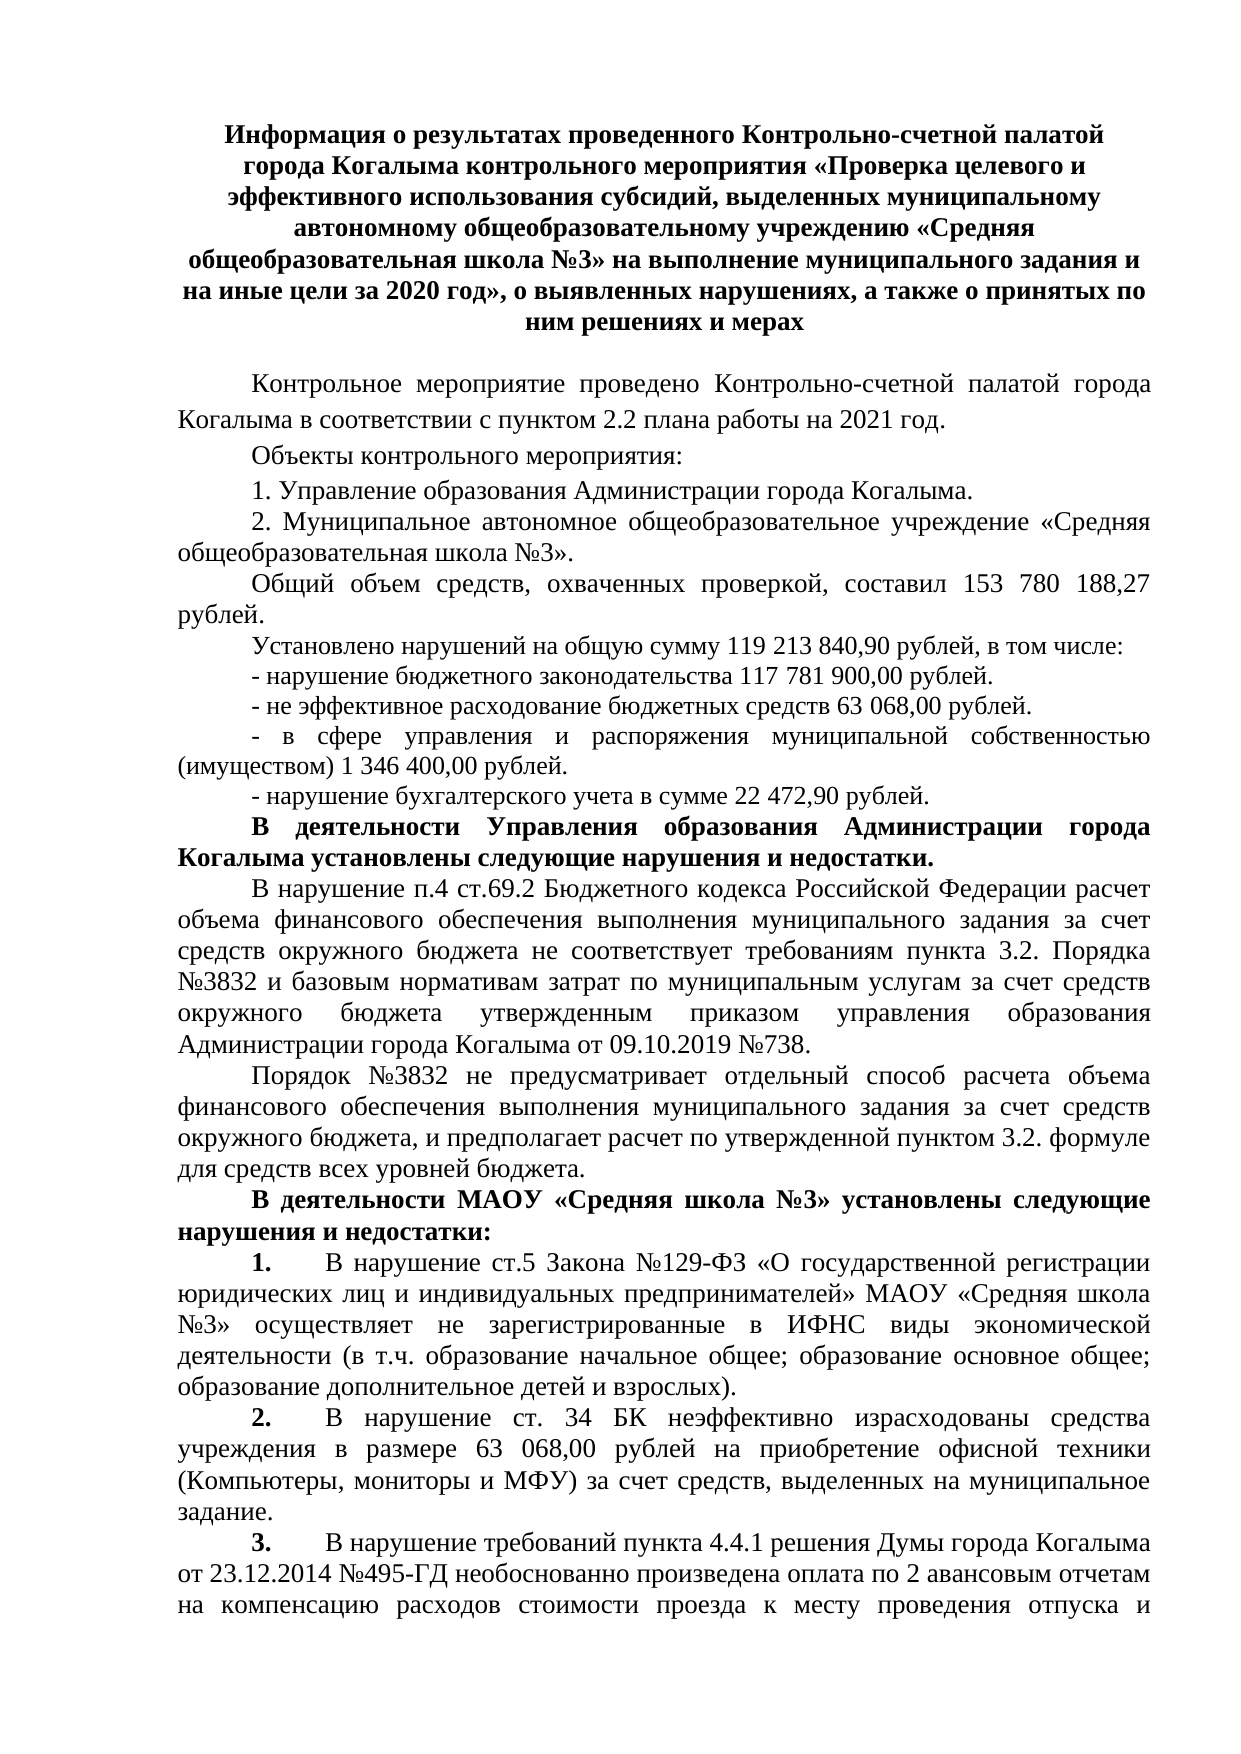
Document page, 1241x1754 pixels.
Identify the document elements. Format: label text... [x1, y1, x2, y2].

text - не эффективное расходование бюджетных средств 63 068,00 рублей. [177, 690, 1152, 720]
text - нарушение бюджетного законодательства 117 781 900,00 рублей. [177, 660, 1152, 690]
text 1. Управление образования Администрации города Когалыма. [177, 474, 1152, 506]
text Контрольное мероприятие проведено Контрольно-счетной палатой города Когалыма в соответствии с пунктом 2.2 плана работы на 2021 год. [177, 367, 1152, 434]
text Информация о результатах проведенного Контрольно-счетной палатой [177, 118, 1152, 149]
text В нарушение п.4 ст.69.2 Бюджетного кодекса Российской Федерации расчет объема финансового обеспечения выполнения муниципального задания за счет средств окружного бюджета не соответствует требованиям пункта 3.2. Порядка №3832 и базовым нормативам затрат по муниципальным услугам за счет средств окружного бюджета утвержденным приказом управления образования Администрации города Когалыма от 09.10.2019 №738. [177, 872, 1152, 1059]
text В деятельности Управления образования Администрации города Когалыма установлены следующие нарушения и недостатки. [177, 810, 1152, 872]
text - нарушение бухгалтерского учета в сумме 22 472,90 рублей. [177, 780, 1152, 810]
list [177, 1526, 1152, 1619]
text Установлено нарушений на общую сумму 119 213 840,90 рублей, в том числе: [177, 630, 1152, 660]
text В деятельности МАОУ «Средняя школа №3» установлены следующие нарушения и недостатки: [177, 1183, 1152, 1246]
text города Когалыма контрольного мероприятия «Проверка целевого и эффективного использования субсидий, выделенных муниципальному автономному общеобразовательному учреждению «Средняя общеобразовательная школа №3» на выполнение муниципального задания и на иные цели за 2020 год», о выявленных нарушениях, а также о принятых по ним решениях и мерах [177, 149, 1152, 336]
text 2. Муниципальное автономное общеобразовательное учреждение «Средняя общеобразовательная школа №3». [177, 506, 1152, 568]
text - в сфере управления и распоряжения муниципальной собственностью (имуществом) 1 346 400,00 рублей. [177, 720, 1152, 780]
list В нарушение ст.5 Закона №129-ФЗ «О государственной регистрации юридических лиц и индивидуальных предпринимателей» МАОУ «Средняя школа №3» осуществляет не зарегистрированные в ИФНС виды экономической деятельности (в т.ч. образование начальное общее; образование основное общее; образование дополнительное детей и взрослых). [177, 1246, 1152, 1401]
list В нарушение ст. 34 БК неэффективно израсходованы средства учреждения в размере 63 068,00 рублей на приобретение офисной техники (Компьютеры, мониторы и МФУ) за счет средств, выделенных на муниципальное задание. [177, 1401, 1152, 1526]
text Объекты контрольного мероприятия: [177, 439, 1152, 470]
text Общий объем средств, охваченных проверкой, составил 153 780 188,27 рублей. [177, 568, 1152, 630]
text Порядок №3832 не предусматривает отдельный способ расчета объема финансового обеспечения выполнения муниципального задания за счет средств окружного бюджета, и предполагает расчет по утвержденной пунктом 3.2. формуле для средств всех уровней бюджета. [177, 1059, 1152, 1183]
